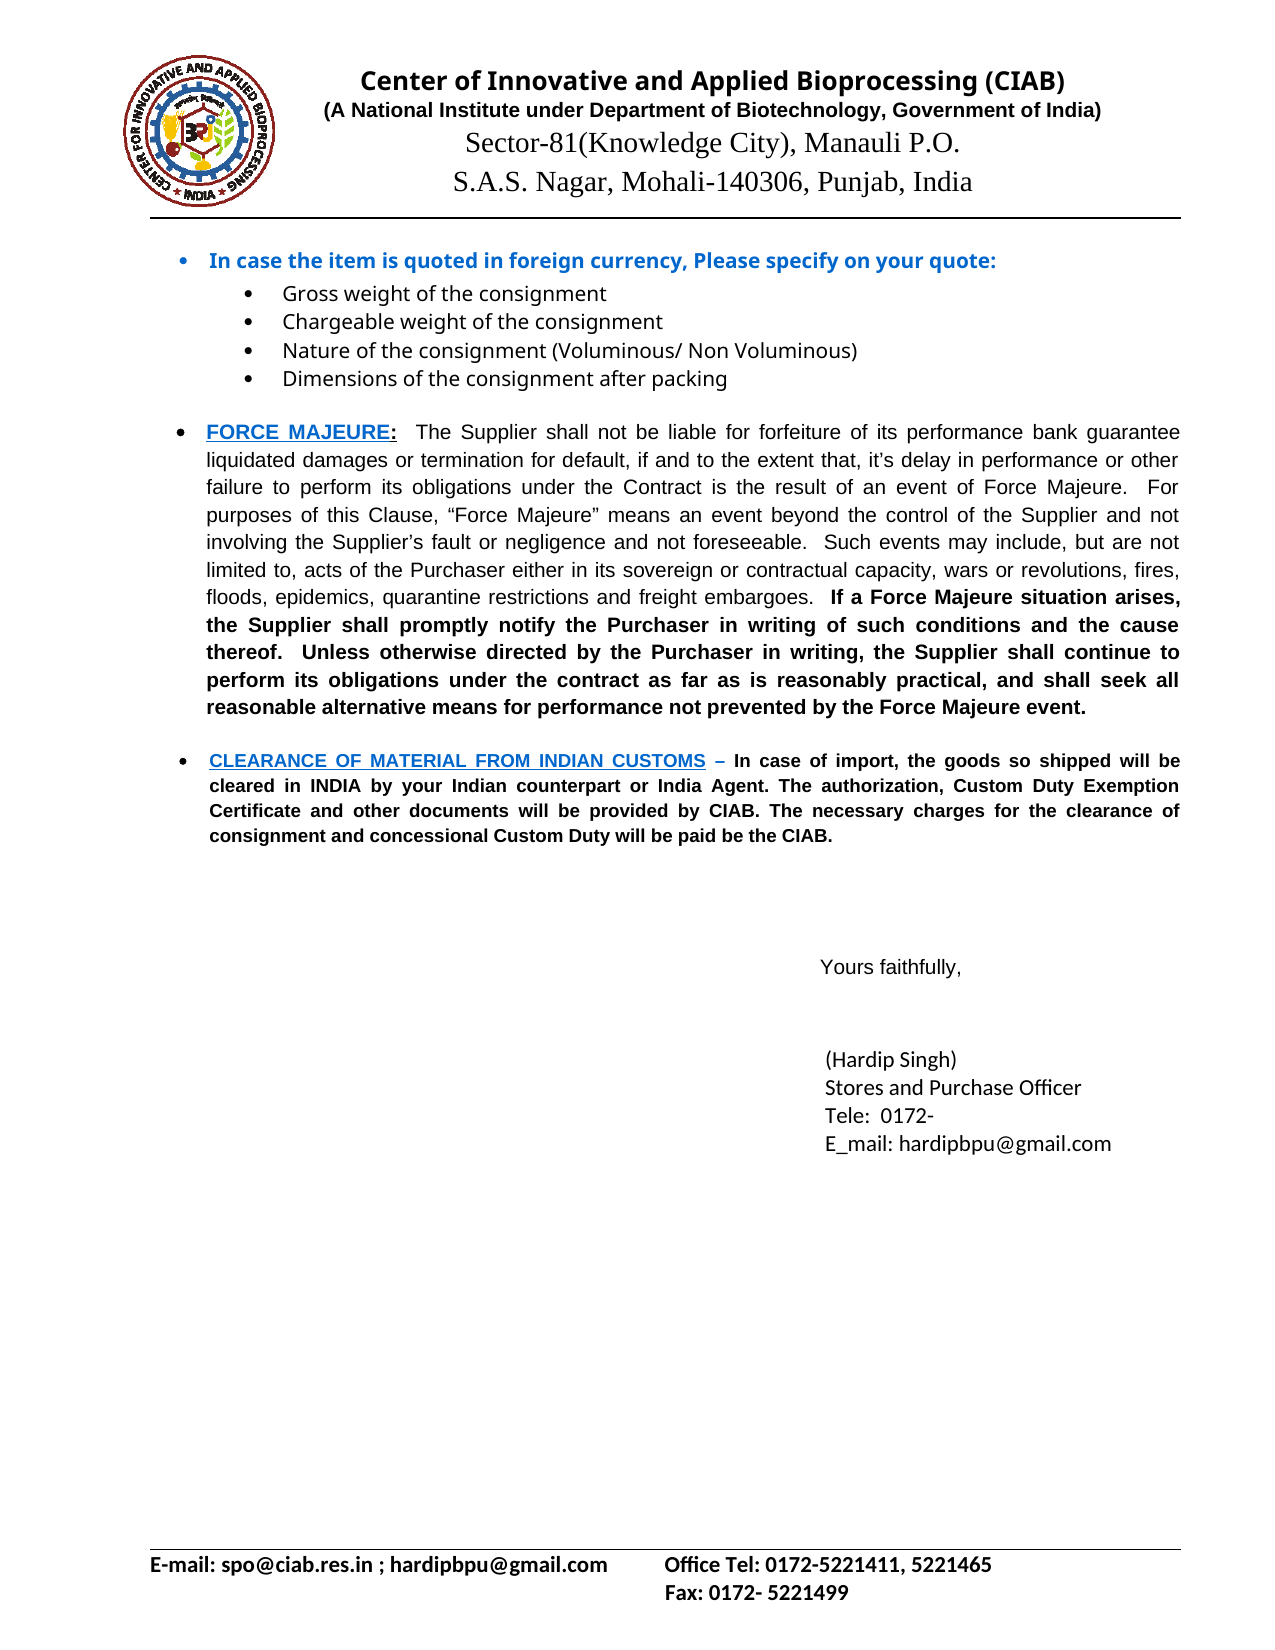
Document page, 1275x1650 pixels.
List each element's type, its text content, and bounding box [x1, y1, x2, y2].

list Chargeable weight of the consignment [244, 307, 1181, 336]
list Stores and Purchase Officer [825, 1073, 1181, 1101]
list E_mail: hardipbpu@gmail.com [825, 1129, 1181, 1157]
list Nature of the consignment (Voluminous/ Non Voluminous) [244, 336, 1181, 364]
text Yours faithfully, [525, 955, 1181, 979]
list In case the item is quoted in foreign currency, Please specify on your quote: [179, 246, 1181, 275]
list Gross weight of the consignment [244, 279, 1181, 307]
picture [121, 54, 276, 207]
list Tele: 0172- [825, 1101, 1181, 1129]
list (Hardip Singh) [825, 1045, 1181, 1073]
list CLEARANCE OF MATERIAL FROM INDIAN CUSTOMS – In case of import, the goods so shipped will be cleared in INDIA by your Indian counterpart or India Agent. The authorization, Custom Duty Exemption Certificate and other documents will be provided by CIAB. The necessary charges for the clearance of consignment and concessional Custom Duty will be paid be the CIAB. [179, 750, 1181, 846]
list FORCE MAJEURE: The Supplier shall not be liable for forfeiture of its performance bank guarantee liquidated damages or termination for default, if and to the extent that, it’s delay in performance or other failure to perform its obligations under the Contract is the result of an event of Force Majeure. For purposes of this Clause, “Force Majeure” means an event beyond the control of the Supplier and not involving the Supplier’s fault or negligence and not foreseeable. Such events may include, but are not limited to, acts of the Purchaser either in its sovereign or contractual capacity, wars or revolutions, fires, floods, epidemics, quarantine restrictions and freight embargoes. If a Force Majeure situation arises, the Supplier shall promptly notify the Purchaser in writing of such conditions and the cause thereof. Unless otherwise directed by the Purchaser in writing, the Supplier shall continue to perform its obligations under the contract as far as is reasonably practical, and shall seek all reasonable alternative means for performance not prevented by the Force Majeure event. [177, 420, 1181, 719]
list Dimensions of the consignment after packing [244, 364, 1181, 393]
